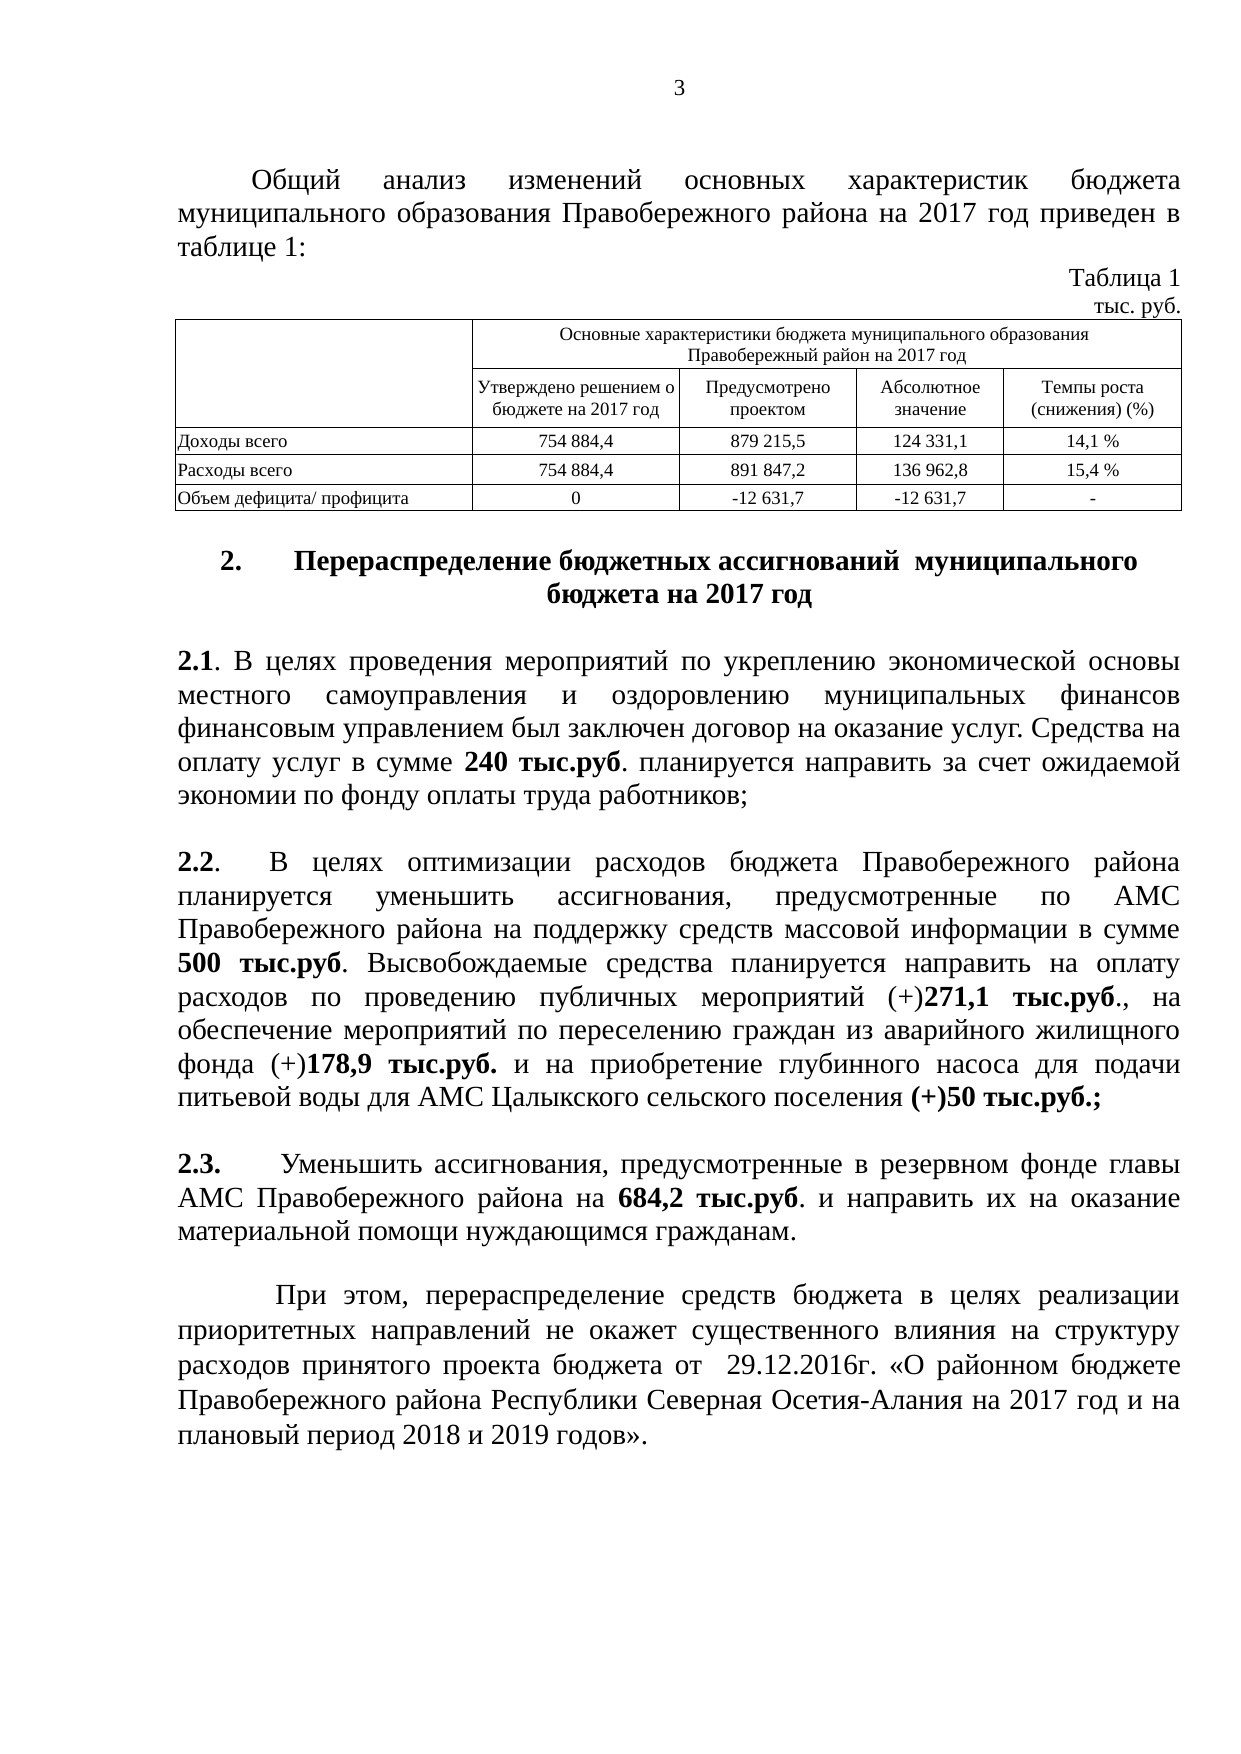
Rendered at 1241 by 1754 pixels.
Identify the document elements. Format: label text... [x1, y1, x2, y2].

table_cell 754 884,4 [473, 455, 679, 483]
table_cell Темпы роста (снижения) (%) [1004, 369, 1181, 427]
table_header Основные характеристики бюджета муниципального образования Правобережный район на 2017 год [473, 320, 1181, 368]
list 2.2. В целях оптимизации расходов бюджета Правобережного района планируется уменьшить ассигнования, предусмотренные по АМС Правобережного района на поддержку средств массовой информации в сумме 500 тыс.руб. Высвобождаемые средства планируется направить на оплату расходов по проведению публичных мероприятий (+)271,1 тыс.руб., на обеспечение мероприятий по переселению граждан из аварийного жилищного фонда (+)178,9 тыс.руб. и на приобретение глубинного насоса для подачи питьевой воды для АМС Цалыкского сельского поселения (+)50 тыс.руб.; [177, 844, 1181, 1113]
table_cell 124 331,1 [857, 428, 1003, 454]
table_cell Утверждено решением о бюджете на 2017 год [473, 369, 679, 427]
list Перераспределение бюджетных ассигнований муниципального бюджета на 2017 год [177, 543, 1181, 610]
table_cell Объем дефицита/ профицита [176, 485, 472, 510]
table_cell 136 962,8 [857, 455, 1003, 483]
table_cell 14,1 % [1004, 428, 1181, 454]
table_cell 0 [473, 485, 679, 510]
table_header [176, 320, 472, 427]
table_cell -12 631,7 [857, 485, 1003, 510]
table_cell 15,4 % [1004, 455, 1181, 483]
table_cell Доходы всего [176, 428, 472, 454]
text Общий анализ изменений основных характеристик бюджета муниципального образования Правобережного района на 2017 год приведен в таблице 1: [177, 162, 1181, 262]
table_cell Предусмотрено проектом [680, 369, 856, 427]
table_cell Абсолютное значение [857, 369, 1003, 427]
table_cell 754 884,4 [473, 428, 679, 454]
table_cell -12 631,7 [680, 485, 856, 510]
table_cell 891 847,2 [680, 455, 856, 483]
table_cell Расходы всего [176, 455, 472, 483]
table_cell 879 215,5 [680, 428, 856, 454]
list 2.1. В целях проведения мероприятий по укреплению экономической основы местного самоуправления и оздоровлению муниципальных финансов финансовым управлением был заключен договор на оказание услуг. Средства на оплату услуг в сумме 240 тыс.руб. планируется направить за счет ожидаемой экономии по фонду оплаты труда работников; [177, 643, 1181, 811]
text тыс. руб. [177, 292, 1181, 319]
text При этом, перераспределение средств бюджета в целях реализации приоритетных направлений не окажет существенного влияния на структуру расходов принятого проекта бюджета от 29.12.2016г. «О районном бюджете Правобережного района Республики Северная Осетия-Алания на 2017 год и на плановый период 2018 и 2019 годов». [177, 1276, 1181, 1451]
table_cell - [1004, 485, 1181, 510]
text Таблица 1 [177, 262, 1181, 292]
list 2.3. Уменьшить ассигнования, предусмотренные в резервном фонде главы АМС Правобережного района на 684,2 тыс.руб. и направить их на оказание материальной помощи нуждающимся гражданам. [177, 1146, 1181, 1247]
